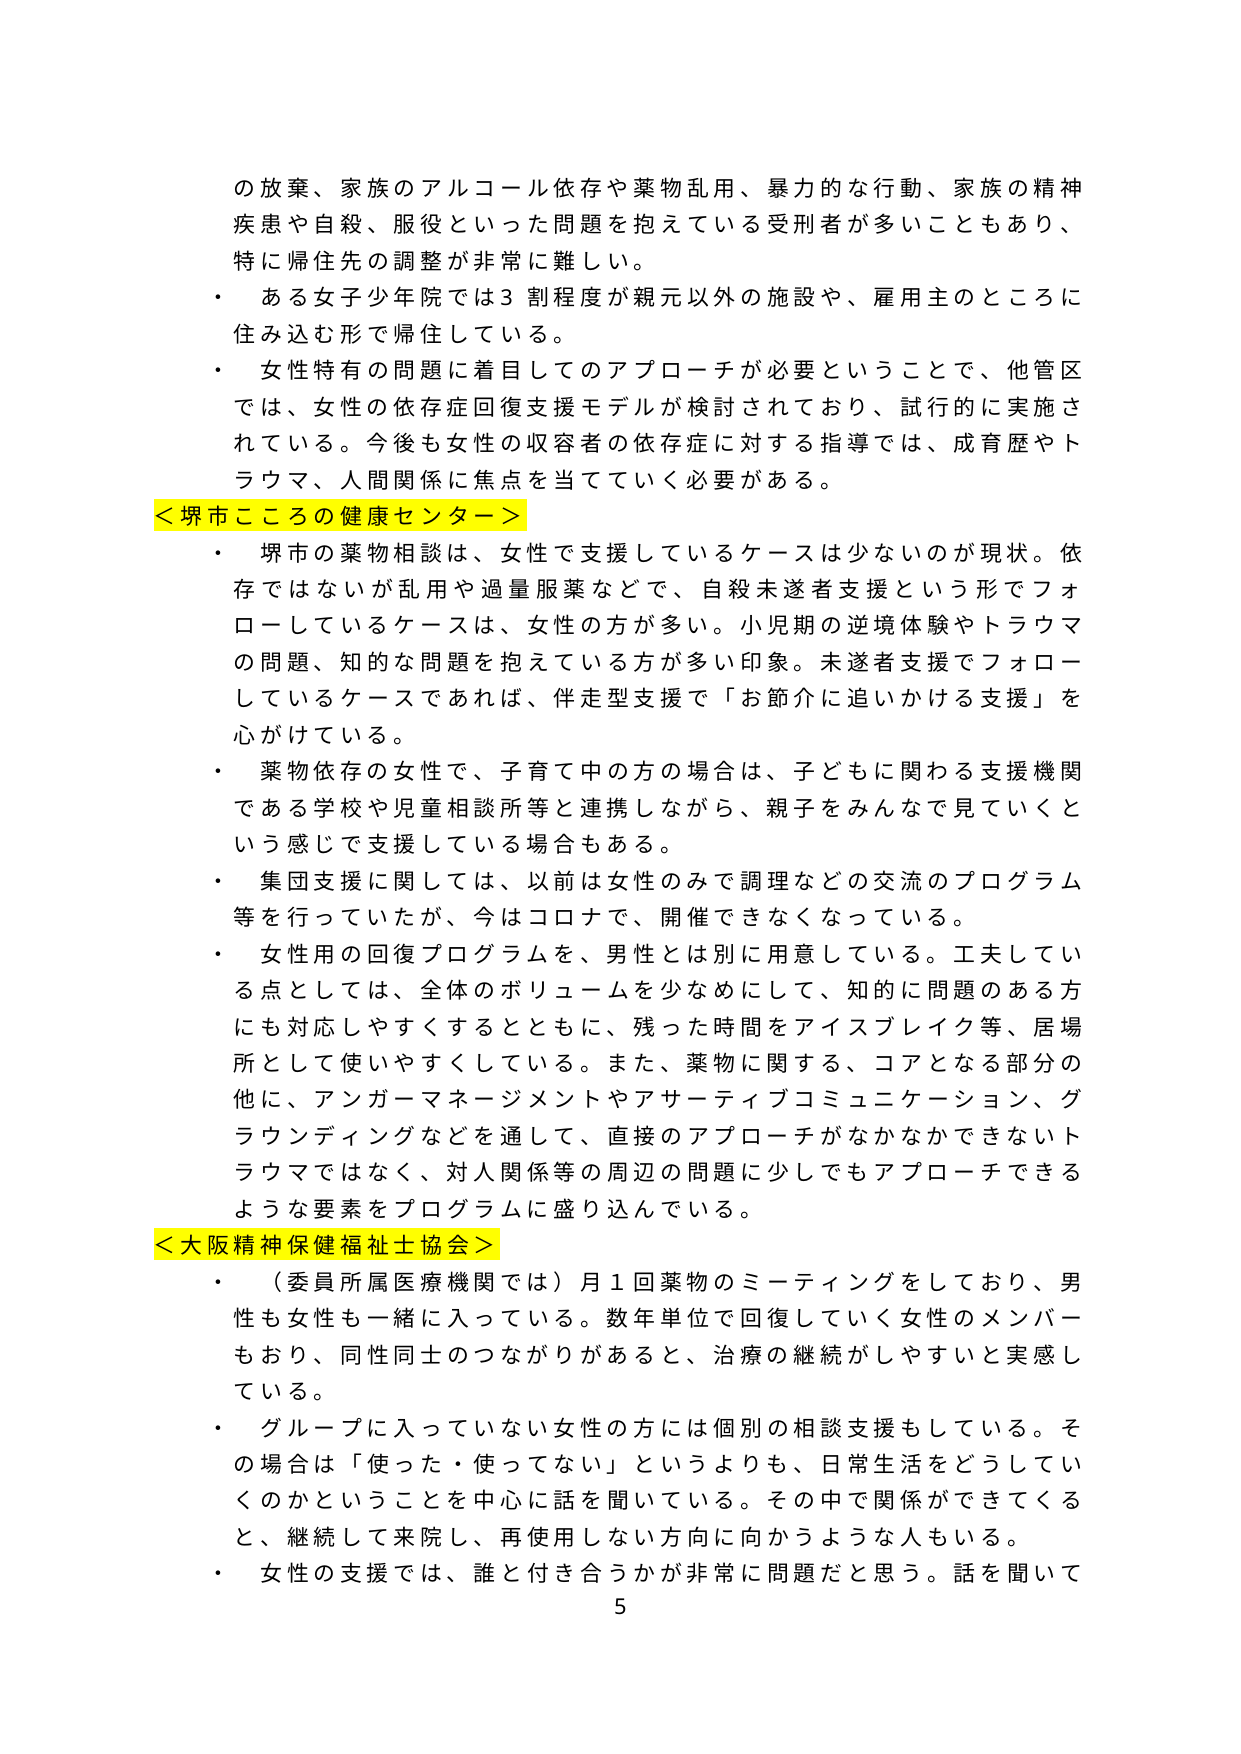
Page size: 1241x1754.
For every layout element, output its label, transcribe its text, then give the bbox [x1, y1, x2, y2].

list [183, 1554, 1087, 1590]
list 薬物依存の女性で、子育て中の方の場合は、子どもに関わる支援機関である学校や児童相談所等と連携しながら、親子をみんなで見ていくという感じで支援している場合もある。 [183, 752, 1087, 861]
text ＜大阪精神保健福祉士協会＞ [153, 1226, 1087, 1262]
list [183, 168, 1087, 278]
list 女性用の回復プログラムを、男性とは別に用意している。工夫している点としては、全体のボリュームを少なめにして、知的に問題のある方にも対応しやすくするとともに、残った時間をアイスブレイク等、居場所として使いやすくしている。また、薬物に関する、コアとなる部分の他に、アンガーマネージメントやアサーティブコミュニケーション、グラウンディングなどを通して、直接のアプローチがなかなかできないトラウマではなく、対人関係等の周辺の問題に少しでもアプローチできるような要素をプログラムに盛り込んでいる。 [183, 934, 1087, 1226]
list （委員所属医療機関では）月１回薬物のミーティングをしており、男性も女性も一緒に入っている。数年単位で回復していく女性のメンバーもおり、同性同士のつながりがあると、治療の継続がしやすいと実感している。 [183, 1262, 1087, 1408]
text ＜堺市こころの健康センター＞ [153, 497, 1087, 533]
list 堺市の薬物相談は、女性で支援しているケースは少ないのが現状。依存ではないが乱用や過量服薬などで、自殺未遂者支援という形でフォローしているケースは、女性の方が多い。小児期の逆境体験やトラウマの問題、知的な問題を抱えている方が多い印象。未遂者支援でフォローしているケースであれば、伴走型支援で「お節介に追いかける支援」を心がけている。 [183, 533, 1087, 752]
list 集団支援に関しては、以前は女性のみで調理などの交流のプログラム等を行っていたが、今はコロナで、開催できなくなっている。 [183, 861, 1087, 934]
list 女性特有の問題に着目してのアプローチが必要ということで、他管区では、女性の依存症回復支援モデルが検討されており、試行的に実施されている。今後も女性の収容者の依存症に対する指導では、成育歴やトラウマ、人間関係に焦点を当てていく必要がある。 [183, 351, 1087, 497]
list ある女子少年院では3割程度が親元以外の施設や、雇用主のところに住み込む形で帰住している。 [183, 278, 1087, 351]
list グループに入っていない女性の方には個別の相談支援もしている。その場合は「使った・使ってない」というよりも、日常生活をどうしていくのかということを中心に話を聞いている。その中で関係ができてくると、継続して来院し、再使用しない方向に向かうような人もいる。 [183, 1408, 1087, 1554]
